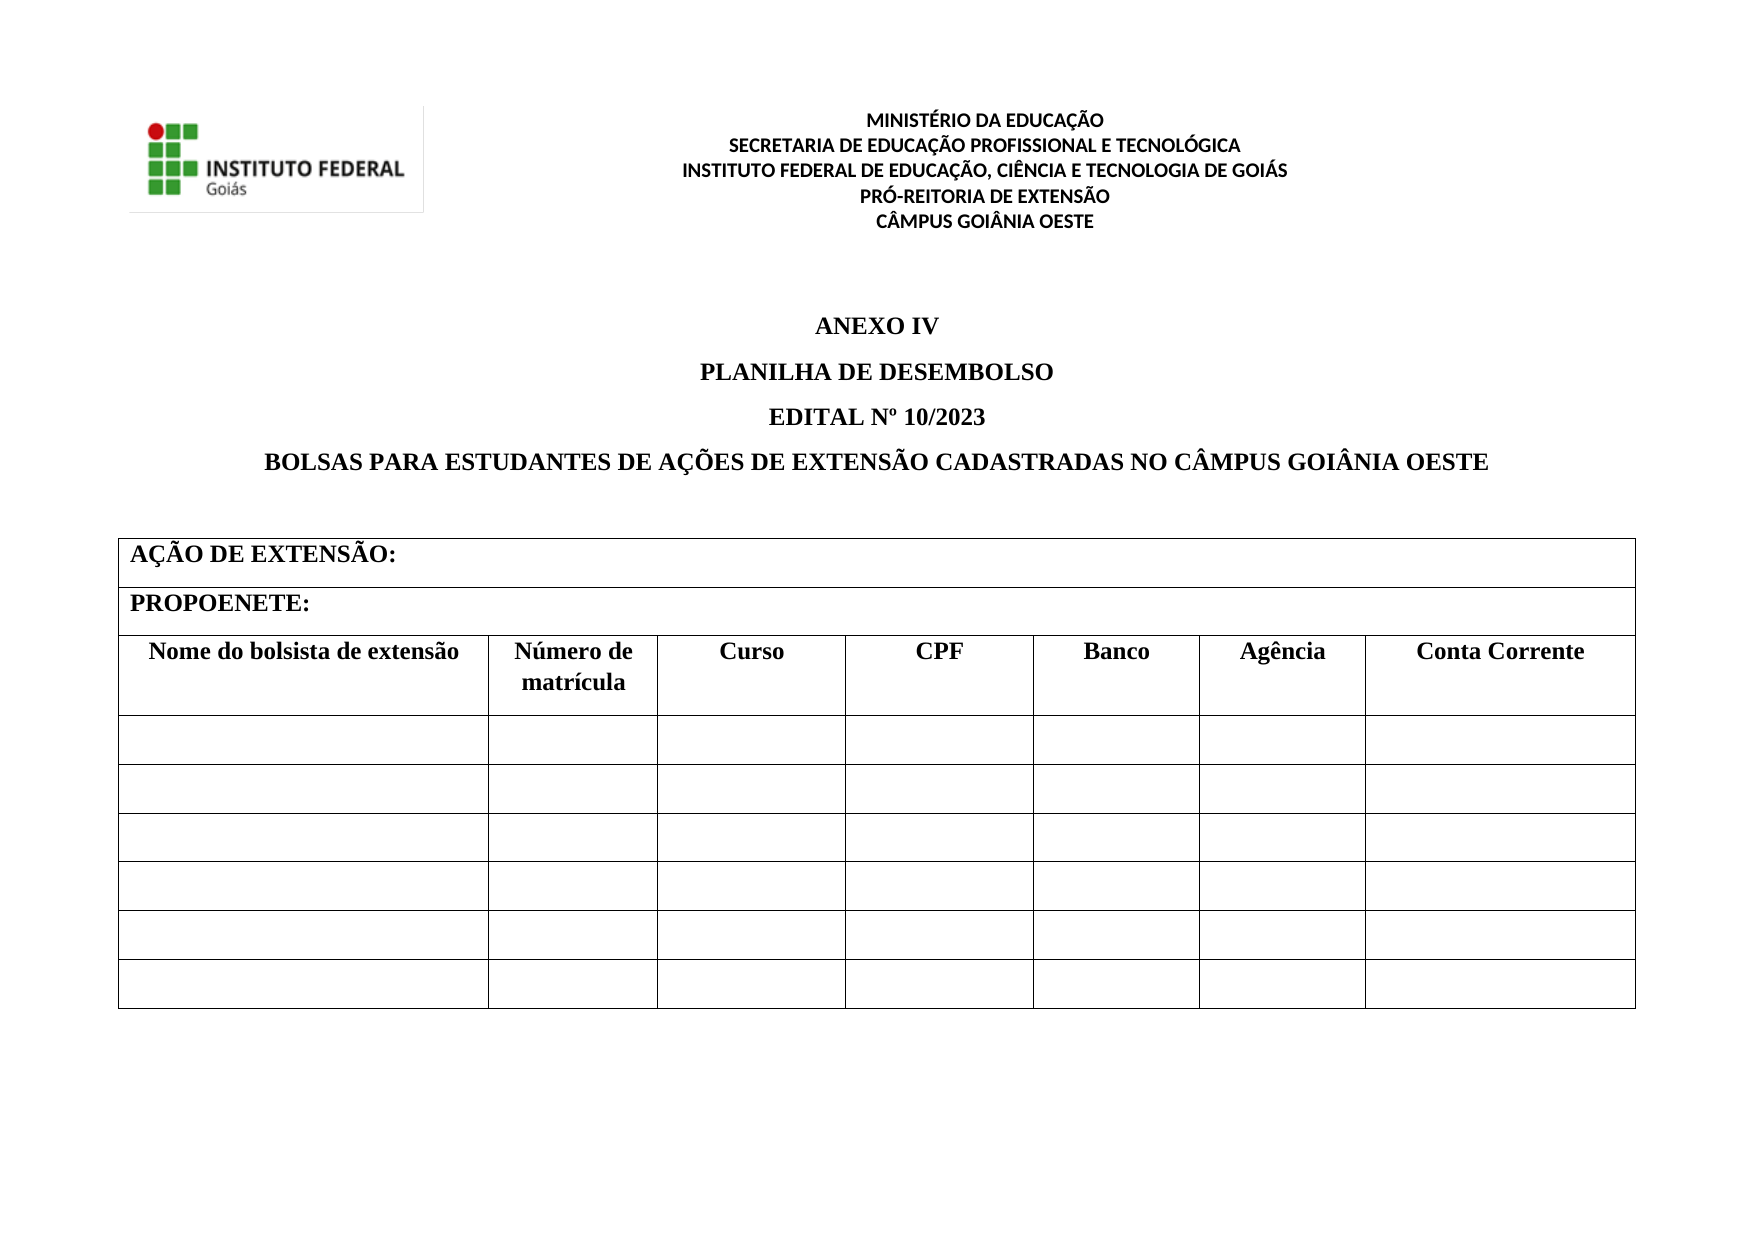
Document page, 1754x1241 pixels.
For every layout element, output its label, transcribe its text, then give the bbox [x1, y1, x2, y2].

table_cell [489, 765, 657, 812]
table_cell [1366, 911, 1635, 959]
table_cell [1034, 814, 1199, 861]
text PLANILHA DE DESEMBOLSO [118, 357, 1636, 385]
table_cell Conta Corrente [1366, 636, 1635, 715]
table_cell [1200, 814, 1365, 861]
table_cell [1200, 765, 1365, 812]
table_cell [658, 716, 845, 764]
table_cell [1366, 814, 1635, 861]
table_cell CPF [846, 636, 1033, 715]
table_cell Curso [658, 636, 845, 715]
table_cell [1034, 765, 1199, 812]
table_cell [1200, 862, 1365, 910]
table_header AÇÃO DE EXTENSÃO: [119, 539, 1635, 587]
table_cell [489, 814, 657, 861]
table_cell [489, 862, 657, 910]
table_cell [658, 960, 845, 1007]
table_cell [119, 716, 488, 764]
picture [129, 106, 425, 214]
table_cell [1366, 960, 1635, 1007]
table_cell [1366, 716, 1635, 764]
table_cell [1034, 716, 1199, 764]
table_cell PROPOENETE: [119, 588, 1635, 635]
table_cell [658, 765, 845, 812]
table_cell [1200, 911, 1365, 959]
table_cell [119, 862, 488, 910]
table_cell Banco [1034, 636, 1199, 715]
table_cell [119, 911, 488, 959]
table_cell Agência [1200, 636, 1365, 715]
table_cell [119, 814, 488, 861]
table_cell [489, 911, 657, 959]
table_cell [1034, 862, 1199, 910]
table_cell [489, 716, 657, 764]
table_cell [1200, 960, 1365, 1007]
table_cell [1034, 911, 1199, 959]
table_cell [846, 716, 1033, 764]
text BOLSAS PARA ESTUDANTES DE AÇÕES DE EXTENSÃO CADASTRADAS NO CÂMPUS GOIÂNIA OESTE [118, 447, 1636, 476]
table_cell Número de matrícula [489, 636, 657, 715]
table_cell [846, 911, 1033, 959]
table_cell [846, 765, 1033, 812]
table_cell [658, 814, 845, 861]
table_cell [658, 862, 845, 910]
table_cell [846, 862, 1033, 910]
table_cell [119, 765, 488, 812]
table_cell [1366, 765, 1635, 812]
table_cell [846, 814, 1033, 861]
table_cell [1200, 716, 1365, 764]
text EDITAL Nº 10/2023 [118, 402, 1636, 431]
table_cell [119, 960, 488, 1007]
table_cell [658, 911, 845, 959]
table_cell [489, 960, 657, 1007]
table_cell [1034, 960, 1199, 1007]
text ANEXO IV [118, 311, 1636, 340]
table_cell [1366, 862, 1635, 910]
table_cell [846, 960, 1033, 1007]
table_cell Nome do bolsista de extensão [119, 636, 488, 715]
